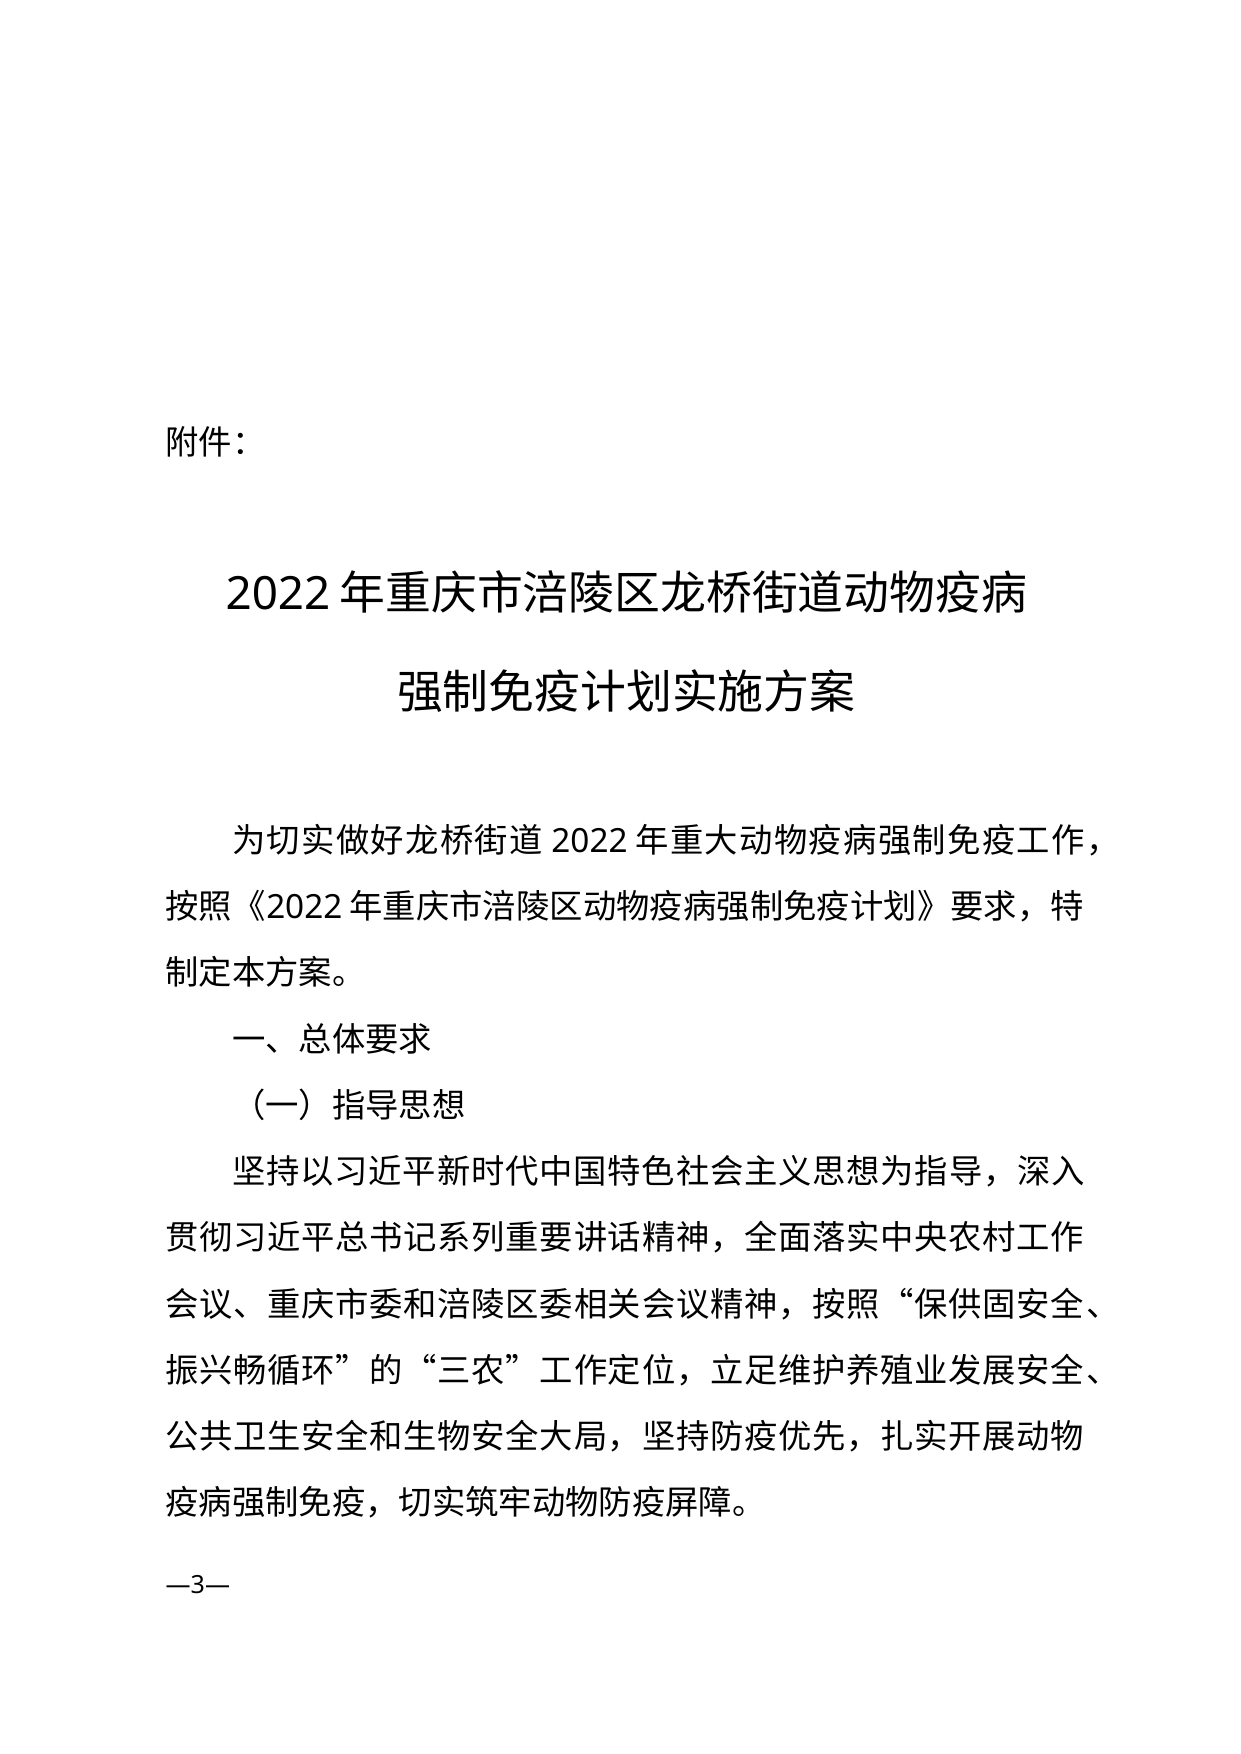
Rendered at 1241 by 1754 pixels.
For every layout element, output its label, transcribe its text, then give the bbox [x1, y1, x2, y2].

text 为切实做好龙桥街道2022年重大动物疫病强制免疫工作，按照《2022年重庆市涪陵区动物疫病强制免疫计划》要求，特制定本方案。 [165, 805, 1087, 1003]
text 2022年重庆市涪陵区龙桥街道动物疫病 [165, 540, 1087, 639]
text 强制免疫计划实施方案 [165, 639, 1087, 738]
text 一、总体要求 [165, 1003, 1087, 1070]
text （一）指导思想 [165, 1070, 1087, 1136]
text 附件： [165, 407, 1087, 473]
text 坚持以习近平新时代中国特色社会主义思想为指导，深入贯彻习近平总书记系列重要讲话精神，全面落实中央农村工作会议、重庆市委和涪陵区委相关会议精神，按照“保供固安全、振兴畅循环”的“三农”工作定位，立足维护养殖业发展安全、公共卫生安全和生物安全大局，坚持防疫优先，扎实开展动物疫病强制免疫，切实筑牢动物防疫屏障。 [165, 1136, 1087, 1533]
